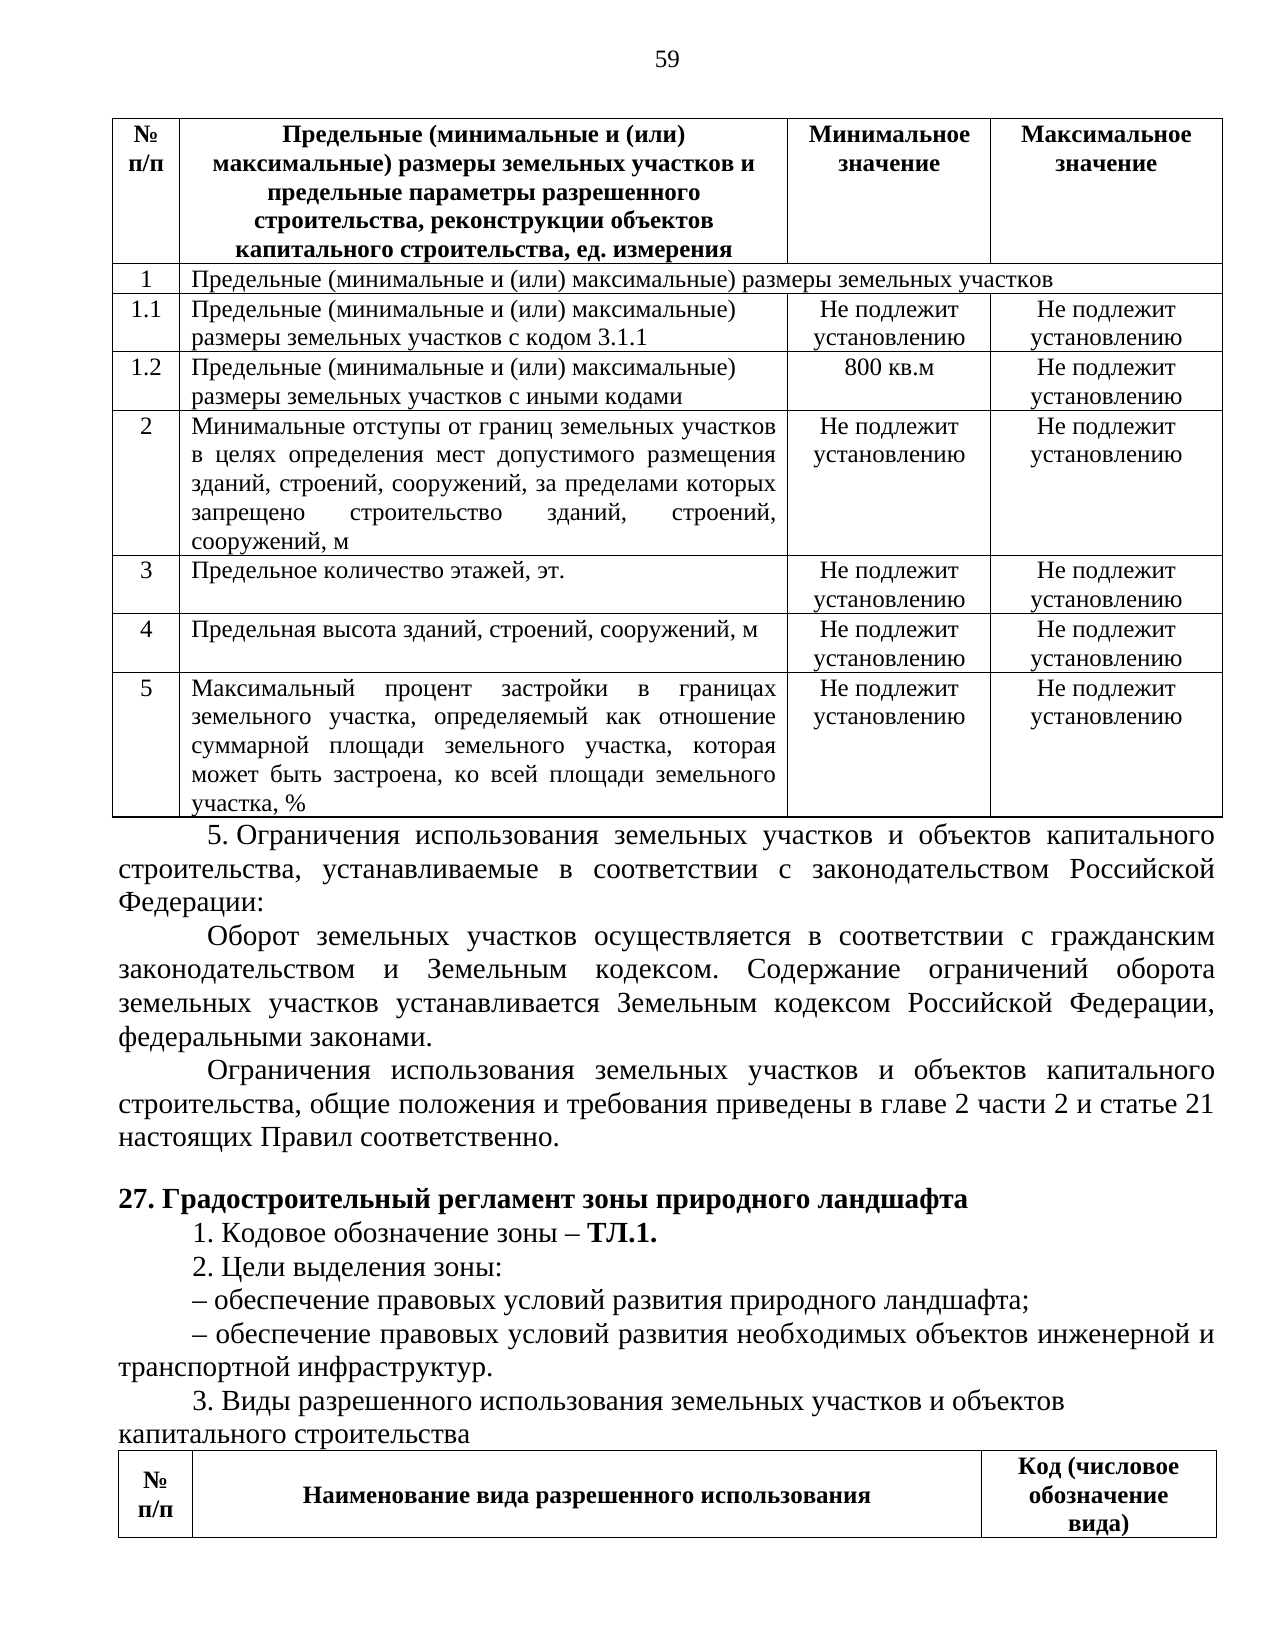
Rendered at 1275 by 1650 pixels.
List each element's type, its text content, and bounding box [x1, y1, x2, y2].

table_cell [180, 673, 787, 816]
text 1. Кодовое обозначение зоны – ТЛ.1. [118, 1215, 1216, 1249]
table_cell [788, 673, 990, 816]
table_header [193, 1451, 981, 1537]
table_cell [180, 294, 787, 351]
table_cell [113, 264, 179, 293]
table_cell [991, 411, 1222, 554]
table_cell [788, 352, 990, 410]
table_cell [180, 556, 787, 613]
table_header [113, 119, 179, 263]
text Оборот земельных участков осуществляется в соответствии с гражданским законодательством и Земельным кодексом. Содержание ограничений оборота земельных участков устанавливается Земельным кодексом Российской Федерации, федеральными законами. [118, 918, 1216, 1052]
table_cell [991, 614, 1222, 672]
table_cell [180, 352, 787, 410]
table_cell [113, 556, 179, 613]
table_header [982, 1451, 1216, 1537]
list – обеспечение правовых условий развития природного ландшафта; [118, 1282, 1216, 1316]
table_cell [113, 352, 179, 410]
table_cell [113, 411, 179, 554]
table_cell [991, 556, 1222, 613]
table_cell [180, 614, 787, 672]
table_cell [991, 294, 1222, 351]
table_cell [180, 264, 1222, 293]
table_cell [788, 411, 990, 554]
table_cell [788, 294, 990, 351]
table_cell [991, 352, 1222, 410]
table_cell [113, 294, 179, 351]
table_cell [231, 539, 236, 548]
text 5. Ограничения использования земельных участков и объектов капитального строительства, устанавливаемые в соответствии с законодательством Российской Федерации: [118, 818, 1216, 918]
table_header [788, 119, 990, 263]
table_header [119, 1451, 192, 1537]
text 2. Цели выделения зоны: [118, 1249, 1216, 1282]
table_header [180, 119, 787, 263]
text Ограничения использования земельных участков и объектов капитального строительства, общие положения и требования приведены в главе 2 части 2 и статье 21 настоящих Правил соответственно. [118, 1052, 1216, 1153]
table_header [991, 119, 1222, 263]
list – обеспечение правовых условий развития необходимых объектов инженерной и транспортной инфраструктур. [118, 1316, 1216, 1383]
subtitle 27. Градостроительный регламент зоны природного ландшафта [118, 1182, 1216, 1215]
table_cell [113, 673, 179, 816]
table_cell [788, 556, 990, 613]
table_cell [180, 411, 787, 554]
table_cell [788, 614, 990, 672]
text 3. Виды разрешенного использования земельных участков и объектов капитального строительства [118, 1383, 1216, 1450]
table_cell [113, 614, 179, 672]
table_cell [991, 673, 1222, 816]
